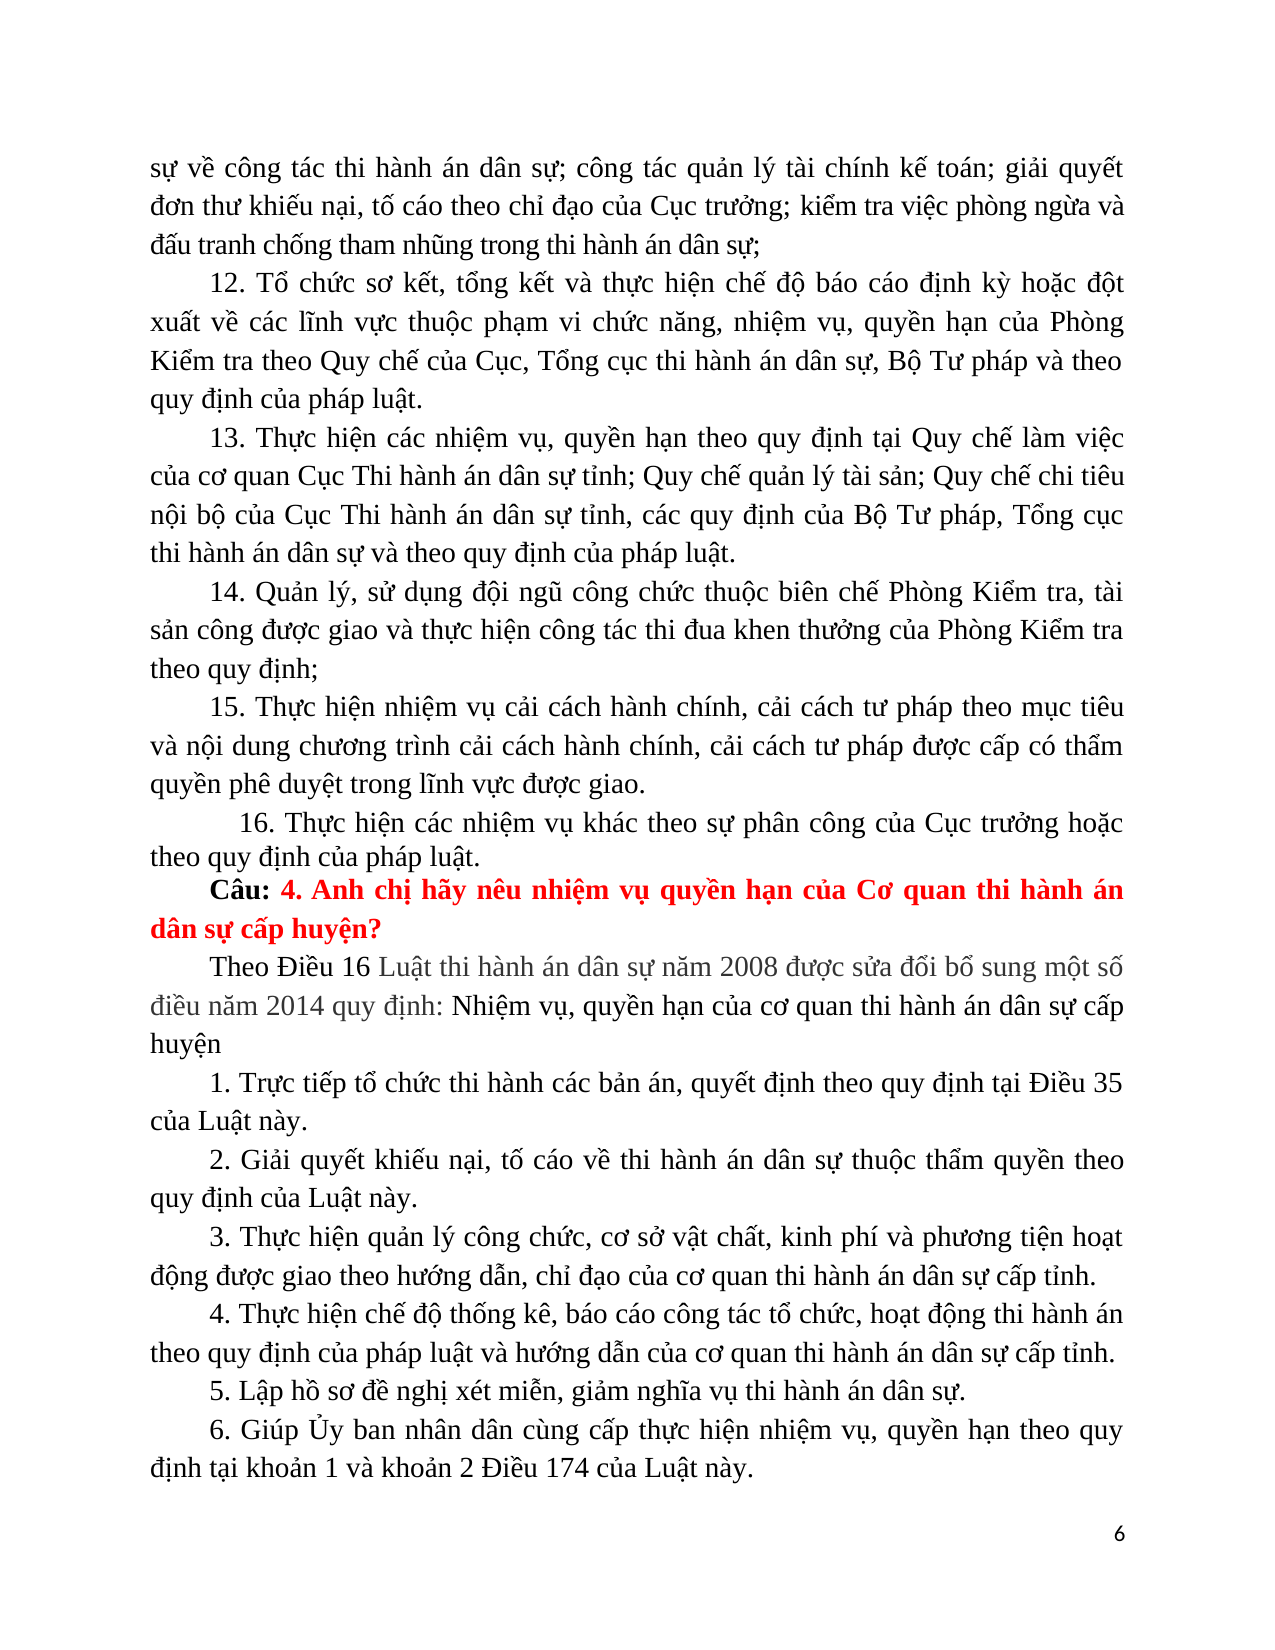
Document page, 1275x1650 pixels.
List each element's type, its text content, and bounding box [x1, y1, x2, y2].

text 12. Tổ chức sơ kết, tổng kết và thực hiện chế độ báo cáo định kỳ hoặc đột xuất về các lĩnh vực thuộc phạm vi chức năng, nhiệm vụ, quyền hạn của Phòng Kiểm tra theo Quy chế của Cục, Tổng cục thi hành án dân sự, Bộ Tư pháp và theo quy định của pháp luật. [150, 266, 1125, 415]
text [150, 150, 1125, 261]
text 1. Trực tiếp tổ chức thi hành các bản án, quyết định theo quy định tại Điều 35 của Luật này. [150, 1065, 1125, 1137]
subtitle Câu: 4. Anh chị hãy nêu nhiệm vụ quyền hạn của Cơ quan thi hành án dân sự cấp huyện? [150, 872, 1125, 944]
text 13. Thực hiện các nhiệm vụ, quyền hạn theo quy định tại Quy chế làm việc của cơ quan Cục Thi hành án dân sự tỉnh; Quy chế quản lý tài sản; Quy chế chi tiêu nội bộ của Cục Thi hành án dân sự tỉnh, các quy định của Bộ Tư pháp, Tổng cục thi hành án dân sự và theo quy định của pháp luật. [150, 420, 1125, 569]
text Theo Điều 16 Luật thi hành án dân sự năm 2008 được sửa đổi bổ sung một số điều năm 2014 quy định: Nhiệm vụ, quyền hạn của cơ quan thi hành án dân sự cấp huyện [150, 949, 1125, 1060]
text 2. Giải quyết khiếu nại, tố cáo về thi hành án dân sự thuộc thẩm quyền theo quy định của Luật này. [150, 1142, 1125, 1214]
text 15. Thực hiện nhiệm vụ cải cách hành chính, cải cách tư pháp theo mục tiêu và nội dung chương trình cải cách hành chính, cải cách tư pháp được cấp có thẩm quyền phê duyệt trong lĩnh vực được giao. [150, 689, 1125, 800]
text 4. Thực hiện chế độ thống kê, báo cáo công tác tổ chức, hoạt động thi hành án theo quy định của pháp luật và hướng dẫn của cơ quan thi hành án dân sự cấp tỉnh. [150, 1296, 1125, 1368]
text 16. Thực hiện các nhiệm vụ khác theo sự phân công của Cục trưởng hoặc theo quy định của pháp luật. [150, 805, 1125, 872]
text 14. Quản lý, sử dụng đội ngũ công chức thuộc biên chế Phòng Kiểm tra, tài sản công được giao và thực hiện công tác thi đua khen thưởng của Phòng Kiểm tra theo quy định; [150, 574, 1125, 684]
text 5. Lập hồ sơ đề nghị xét miễn, giảm nghĩa vụ thi hành án dân sự. [150, 1373, 1125, 1407]
text 3. Thực hiện quản lý công chức, cơ sở vật chất, kinh phí và phương tiện hoạt động được giao theo hướng dẫn, chỉ đạo của cơ quan thi hành án dân sự cấp tỉnh. [150, 1219, 1125, 1291]
text 6. Giúp Ủy ban nhân dân cùng cấp thực hiện nhiệm vụ, quyền hạn theo quy định tại khoản 1 và khoản 2 Điều 174 của Luật này. [150, 1412, 1125, 1484]
